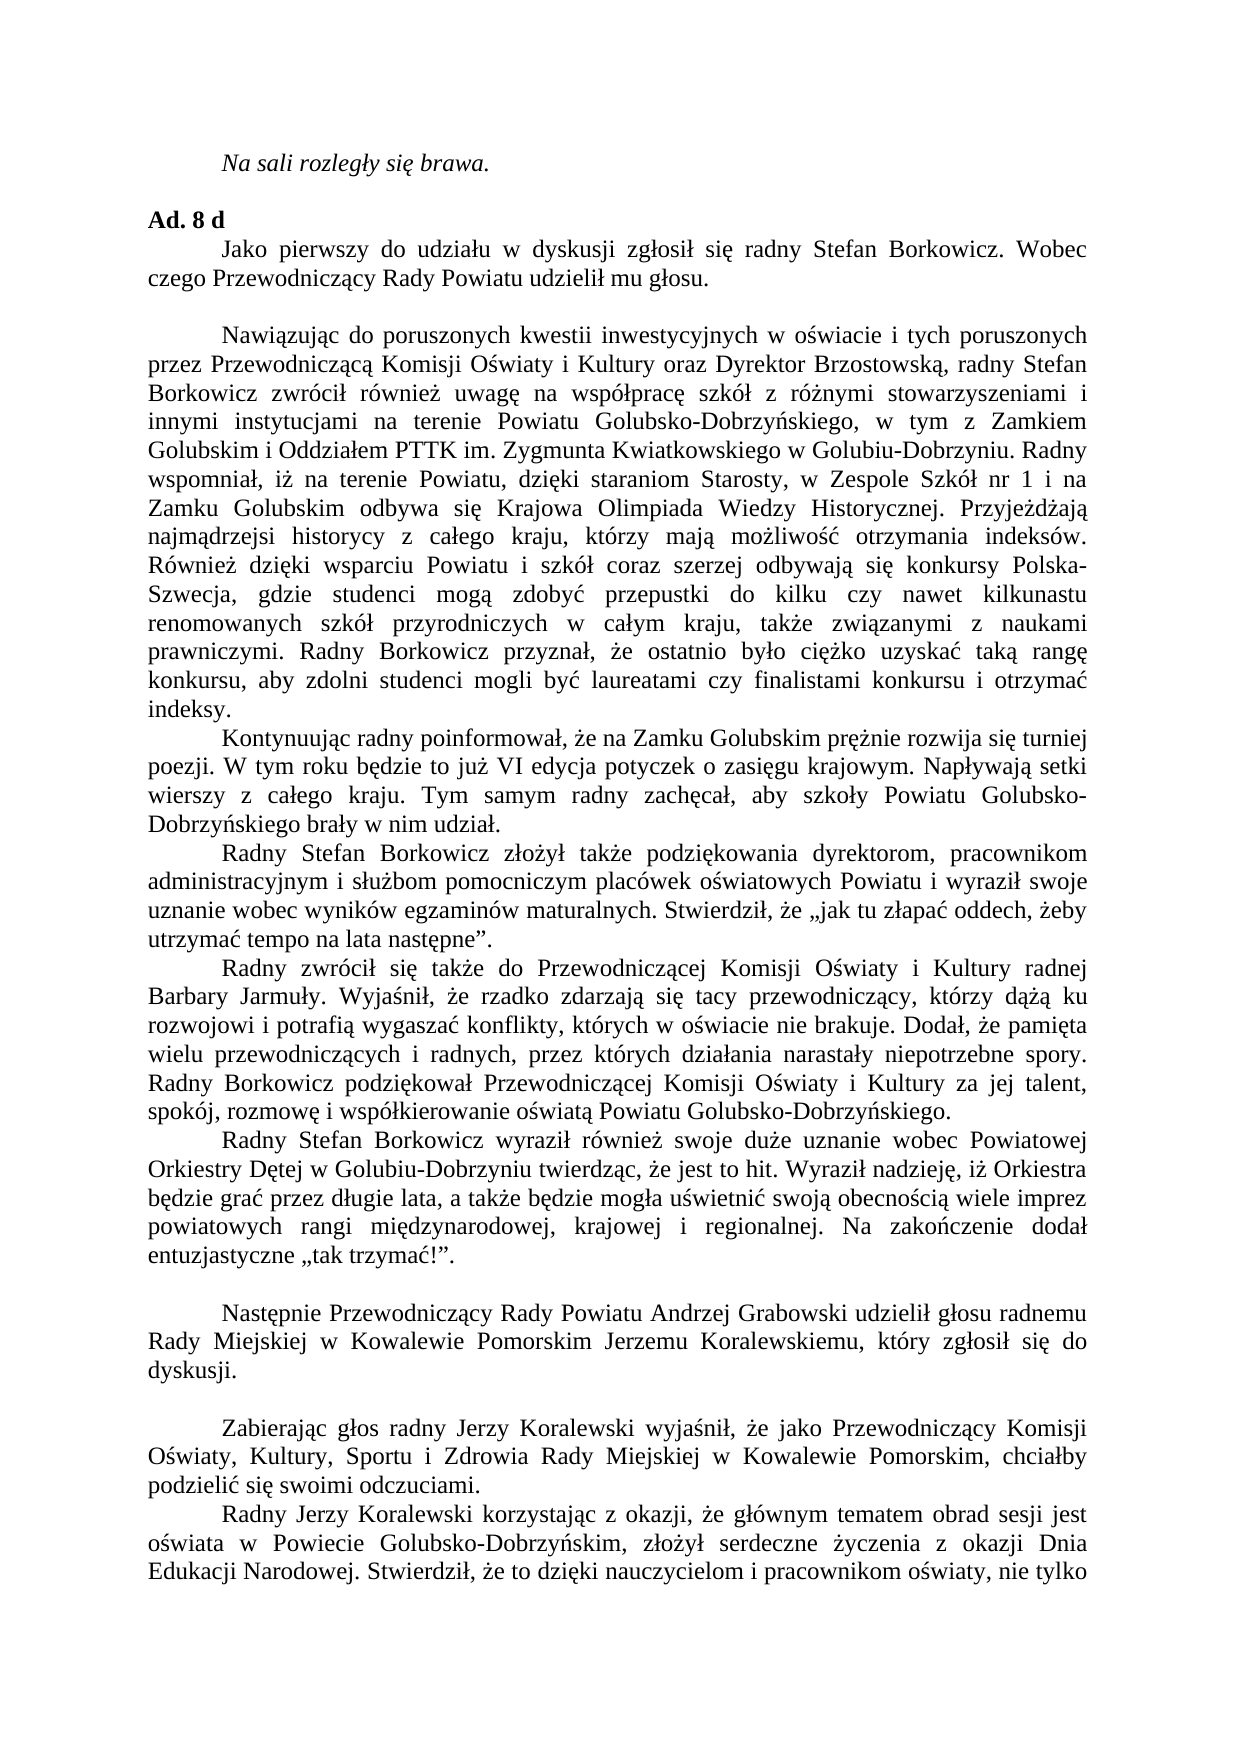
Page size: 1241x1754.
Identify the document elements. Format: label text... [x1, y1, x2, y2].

text Radny zwrócił się także do Przewodniczącej Komisji Oświaty i Kultury radnej Barbary Jarmuły. Wyjaśnił, że rzadko zdarzają się tacy przewodniczący, którzy dążą ku rozwojowi i potrafią wygaszać konflikty, których w oświacie nie brakuje. Dodał, że pamięta wielu przewodniczących i radnych, przez których działania narastały niepotrzebne spory. Radny Borkowicz podziękował Przewodniczącej Komisji Oświaty i Kultury za jej talent, spokój, rozmowę i współkierowanie oświatą Powiatu Golubsko-Dobrzyńskiego. [148, 953, 1088, 1125]
text Następnie Przewodniczący Rady Powiatu Andrzej Grabowski udzielił głosu radnemu Rady Miejskiej w Kowalewie Pomorskim Jerzemu Koralewskiemu, który zgłosił się do dyskusji. [148, 1298, 1088, 1384]
text Radny Stefan Borkowicz wyraził również swoje duże uznanie wobec Powiatowej Orkiestry Dętej w Golubiu-Dobrzyniu twierdząc, że jest to hit. Wyraził nadzieję, iż Orkiestra będzie grać przez długie lata, a także będzie mogła uświetnić swoją obecnością wiele imprez powiatowych rangi międzynarodowej, krajowej i regionalnej. Na zakończenie dodał entuzjastyczne „tak trzymać!”. [148, 1125, 1088, 1269]
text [148, 1499, 1088, 1585]
text Zabierając głos radny Jerzy Koralewski wyjaśnił, że jako Przewodniczący Komisji Oświaty, Kultury, Sportu i Zdrowia Rady Miejskiej w Kowalewie Pomorskim, chciałby podzielić się swoimi odczuciami. [148, 1413, 1088, 1499]
text Nawiązując do poruszonych kwestii inwestycyjnych w oświacie i tych poruszonych przez Przewodniczącą Komisji Oświaty i Kultury oraz Dyrektor Brzostowską, radny Stefan Borkowicz zwrócił również uwagę na współpracę szkół z różnymi stowarzyszeniami i innymi instytucjami na terenie Powiatu Golubsko-Dobrzyńskiego, w tym z Zamkiem Golubskim i Oddziałem PTTK im. Zygmunta Kwiatkowskiego w Golubiu-Dobrzyniu. Radny wspomniał, iż na terenie Powiatu, dzięki staraniom Starosty, w Zespole Szkół nr 1 i na Zamku Golubskim odbywa się Krajowa Olimpiada Wiedzy Historycznej. Przyjeżdżają najmądrzejsi historycy z całego kraju, którzy mają możliwość otrzymania indeksów. Również dzięki wsparciu Powiatu i szkół coraz szerzej odbywają się konkursy Polska-Szwecja, gdzie studenci mogą zdobyć przepustki do kilku czy nawet kilkunastu renomowanych szkół przyrodniczych w całym kraju, także związanymi z naukami prawniczymi. Radny Borkowicz przyznał, że ostatnio było ciężko uzyskać taką rangę konkursu, aby zdolni studenci mogli być laureatami czy finalistami konkursu i otrzymać indeksy. [148, 320, 1088, 723]
text Jako pierwszy do udziału w dyskusji zgłosił się radny Stefan Borkowicz. Wobec czego Przewodniczący Rady Powiatu udzielił mu głosu. [148, 234, 1088, 291]
text Radny Stefan Borkowicz złożył także podziękowania dyrektorom, pracownikom administracyjnym i służbom pomocniczym placówek oświatowych Powiatu i wyraził swoje uznanie wobec wyników egzaminów maturalnych. Stwierdził, że „jak tu złapać oddech, żeby utrzymać tempo na lata następne”. [148, 838, 1088, 953]
text Kontynuując radny poinformował, że na Zamku Golubskim prężnie rozwija się turniej poezji. W tym roku będzie to już VI edycja potyczek o zasięgu krajowym. Napływają setki wierszy z całego kraju. Tym samym radny zachęcał, aby szkoły Powiatu Golubsko-Dobrzyńskiego brały w nim udział. [148, 723, 1088, 838]
text Ad. 8 d [148, 205, 1088, 234]
text Na sali rozległy się brawa. [148, 148, 1093, 176]
